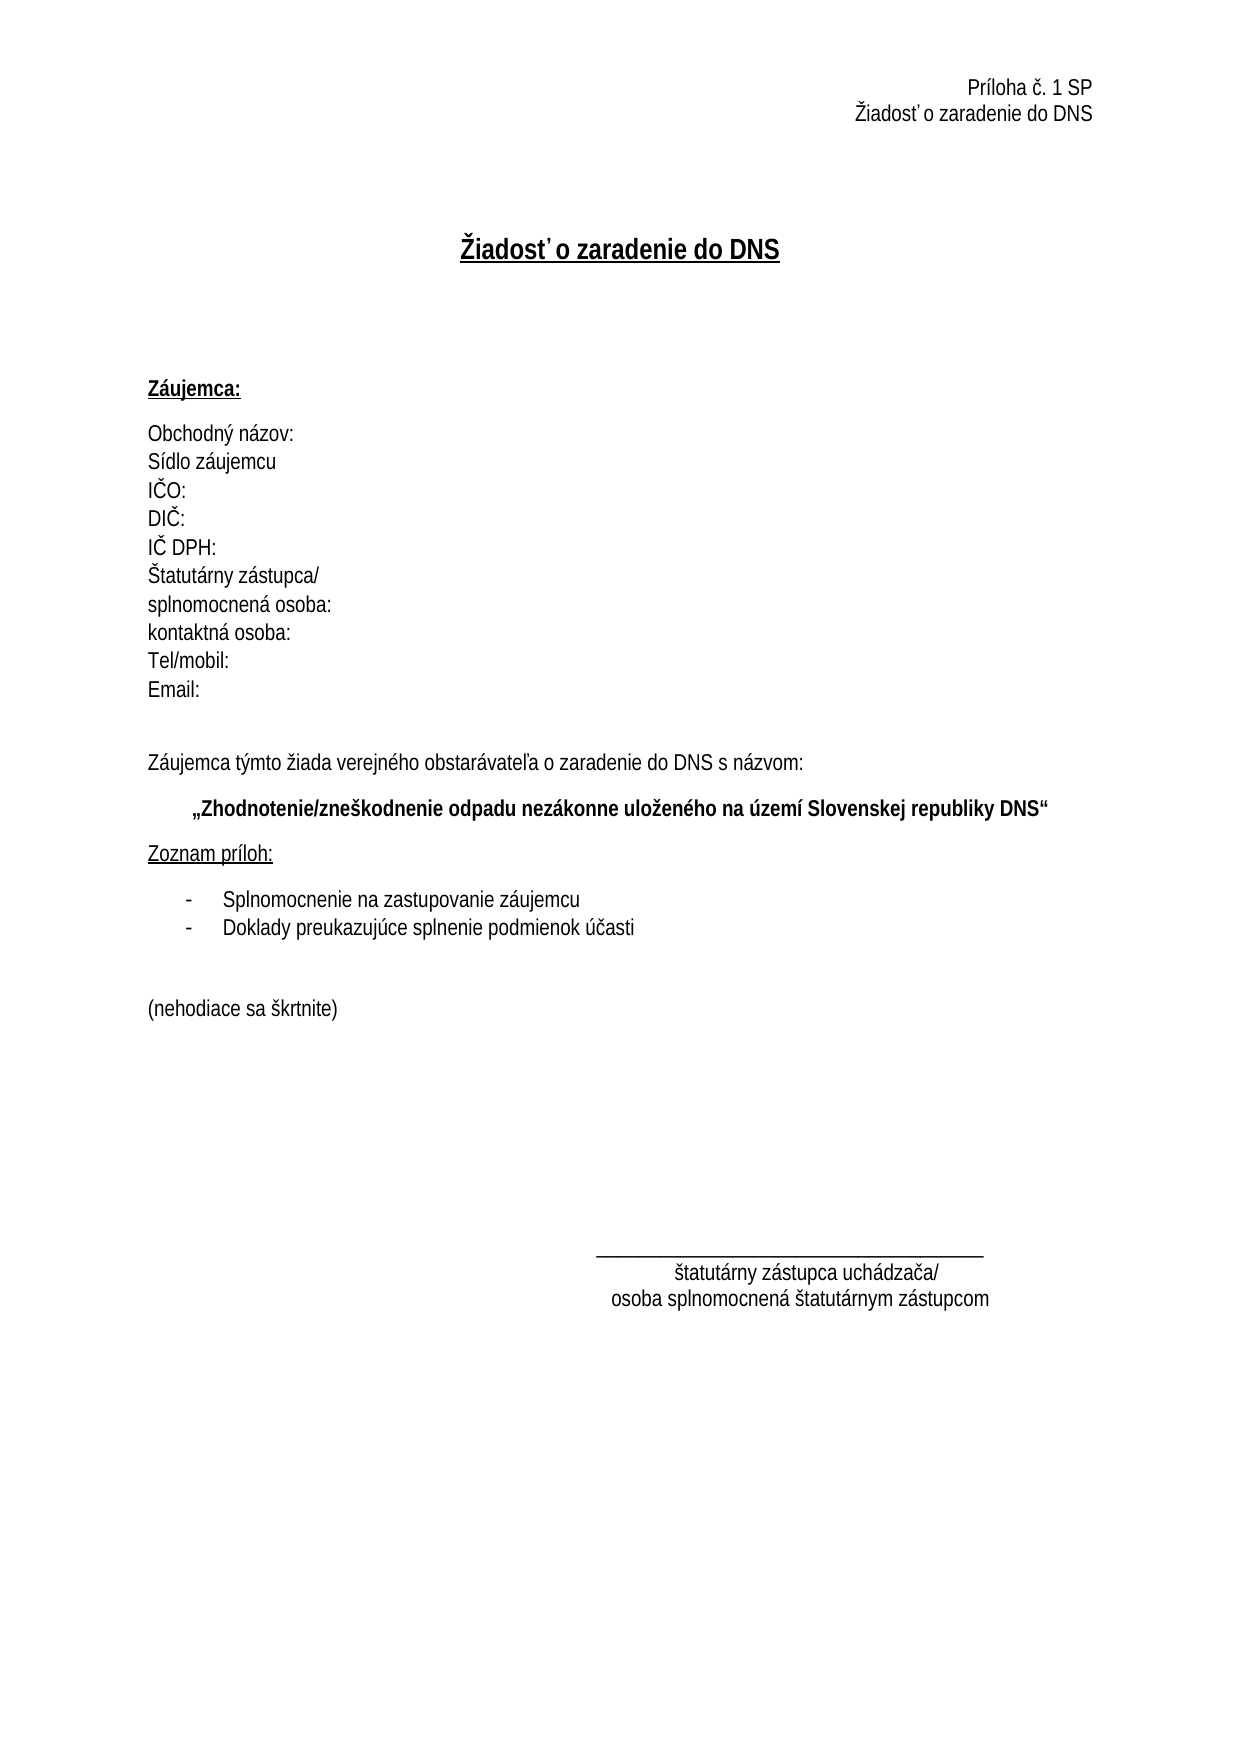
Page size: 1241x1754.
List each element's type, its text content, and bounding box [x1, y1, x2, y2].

text Žiadosť o zaradenie do DNS [148, 232, 1093, 265]
text kontaktná osoba: [148, 619, 1093, 645]
text Email: [148, 676, 1093, 702]
text Zoznam príloh: [148, 839, 1093, 866]
list Splnomocnenie na zastupovanie záujemcu [185, 885, 1093, 913]
text Sídlo záujemcu [148, 448, 1093, 475]
text IČO: [148, 477, 1093, 503]
text _____________________________________ [148, 1232, 1093, 1259]
text osoba splnomocnená štatutárnym zástupcom [516, 1285, 1093, 1311]
text Štatutárny zástupca/ [148, 562, 1093, 588]
text DIČ: [148, 505, 1093, 532]
text „Zhodnotenie/zneškodnenie odpadu nezákonne uloženého na území Slovenskej republiky DNS“ [148, 794, 1093, 821]
list Doklady preukazujúce splnenie podmienok účasti [185, 913, 1093, 941]
text Obchodný názov: [148, 420, 1093, 446]
text Záujemca: [148, 375, 1093, 401]
text štatutárny zástupca uchádzača/ [148, 1259, 1093, 1285]
text splnomocnená osoba: [148, 591, 1093, 617]
text (nehodiace sa škrtnite) [148, 995, 1093, 1021]
text Tel/mobil: [148, 647, 1093, 674]
text Záujemca týmto žiada verejného obstarávateľa o zaradenie do DNS s názvom: [148, 749, 1093, 776]
text IČ DPH: [148, 534, 1093, 560]
